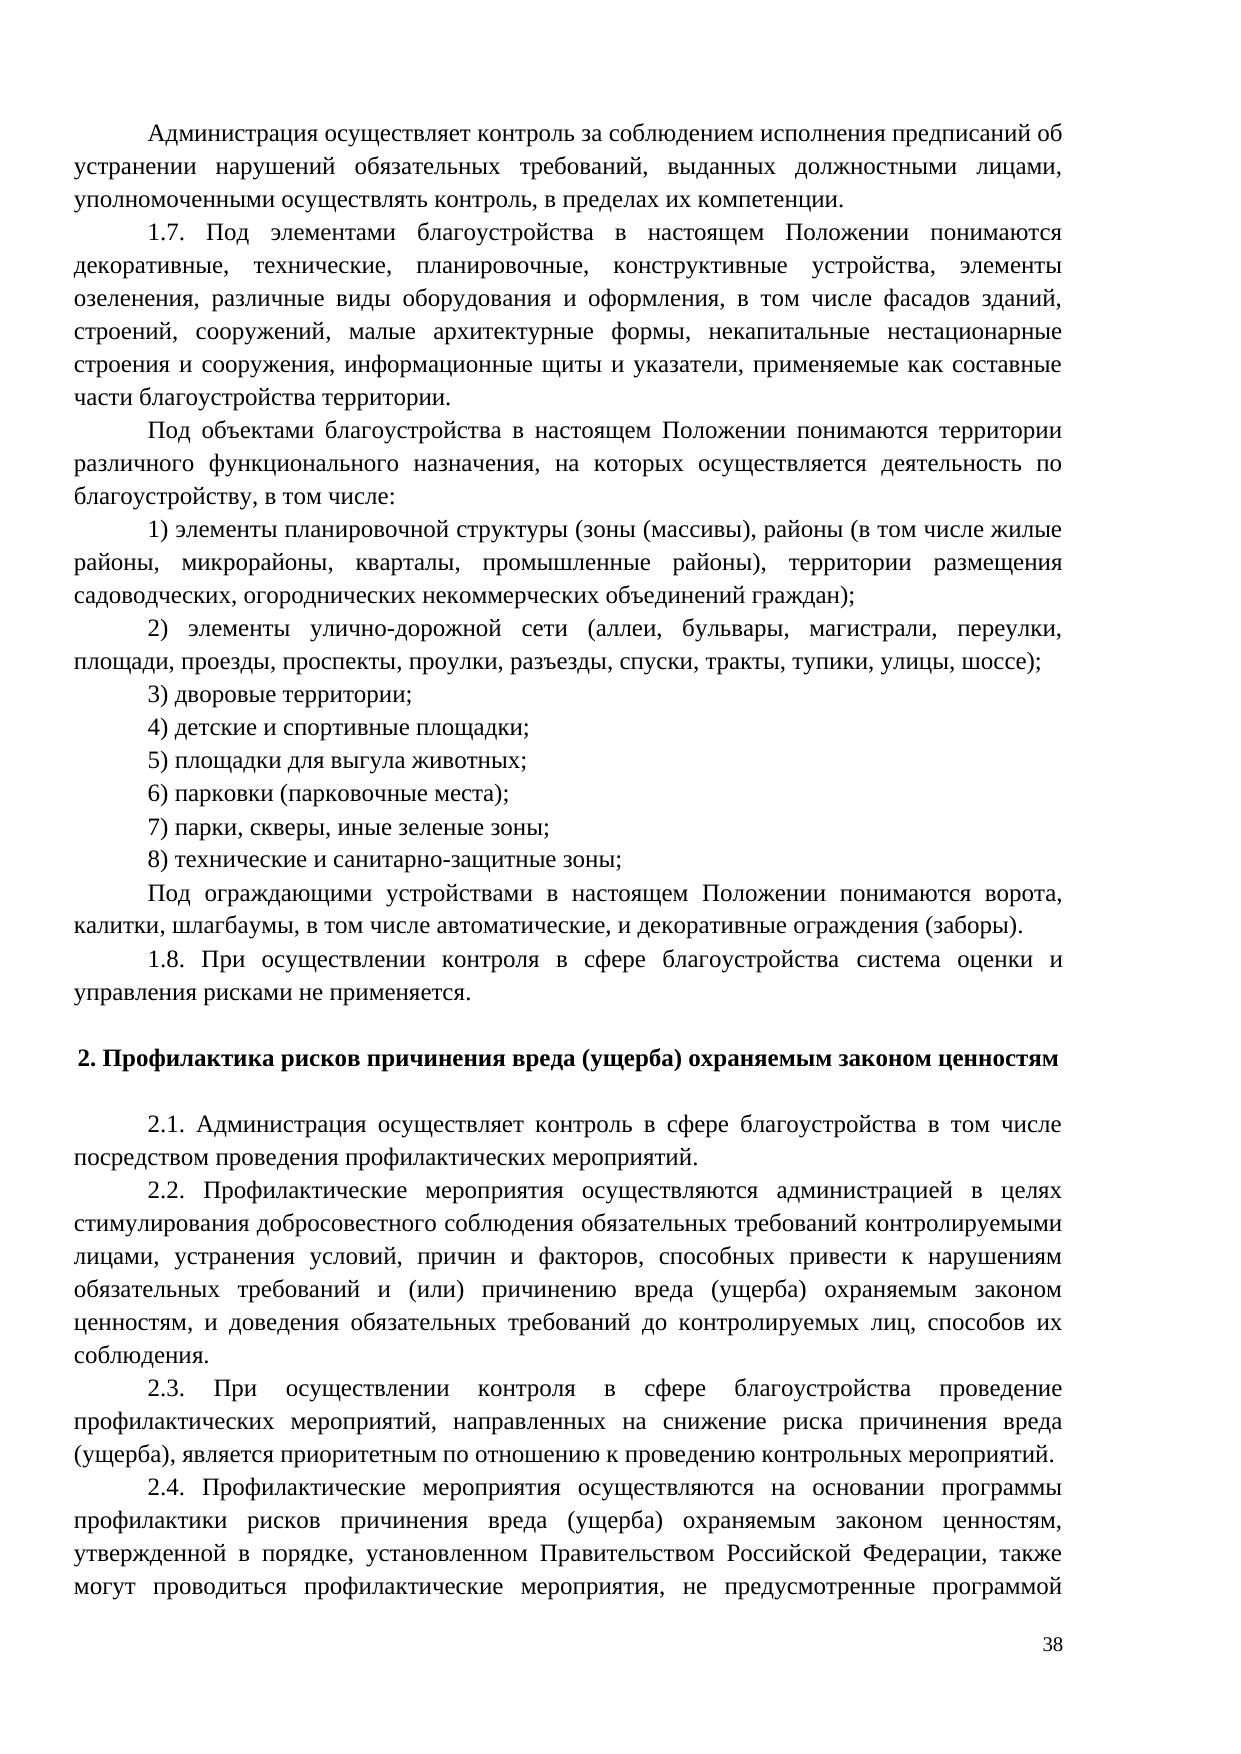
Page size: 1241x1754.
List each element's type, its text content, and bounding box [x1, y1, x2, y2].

text 7) парки, скверы, иные зеленые зоны; [74, 812, 1063, 840]
text Под ограждающими устройствами в настоящем Положении понимаются ворота, калитки, шлагбаумы, в том числе автоматические, и декоративные ограждения (заборы). [74, 878, 1063, 939]
text 2) элементы улично-дорожной сети (аллеи, бульвары, магистрали, переулки, площади, проезды, проспекты, проулки, разъезды, спуски, тракты, тупики, улицы, шоссе); [74, 613, 1063, 675]
text Под объектами благоустройства в настоящем Положении понимаются территории различного функционального назначения, на которых осуществляется деятельность по благоустройству, в том числе: [74, 415, 1063, 510]
text Администрация осуществляет контроль за соблюдением исполнения предписаний об устранении нарушений обязательных требований, выданных должностными лицами, уполномоченными осуществлять контроль, в пределах их компетенции. [74, 118, 1063, 213]
text 1) элементы планировочной структуры (зоны (массивы), районы (в том числе жилые районы, микрорайоны, кварталы, промышленные районы), территории размещения садоводческих, огороднических некоммерческих объединений граждан); [74, 514, 1063, 609]
text 6) парковки (парковочные места); [74, 778, 1063, 807]
text 4) детские и спортивные площадки; [74, 712, 1063, 741]
text 8) технические и санитарно-защитные зоны; [74, 844, 1063, 873]
text 5) площадки для выгула животных; [74, 746, 1063, 774]
text 1.7. Под элементами благоустройства в настоящем Положении понимаются декоративные, технические, планировочные, конструктивные устройства, элементы озеленения, различные виды оборудования и оформления, в том числе фасадов зданий, строений, сооружений, малые архитектурные формы, некапитальные нестационарные строения и сооружения, информационные щиты и указатели, применяемые как составные части благоустройства территории. [74, 217, 1063, 411]
text 2.2. Профилактические мероприятия осуществляются администрацией в целях стимулирования добросовестного соблюдения обязательных требований контролируемыми лицами, устранения условий, причин и факторов, способных привести к нарушениям обязательных требований и (или) причинению вреда (ущерба) охраняемым законом ценностям, и доведения обязательных требований до контролируемых лиц, способов их соблюдения. [74, 1175, 1063, 1369]
text 2.1. Администрация осуществляет контроль в сфере благоустройства в том числе посредством проведения профилактических мероприятий. [74, 1109, 1063, 1171]
text 2. Профилактика рисков причинения вреда (ущерба) охраняемым законом ценностям [74, 1043, 1063, 1071]
text 1.8. При осуществлении контроля в сфере благоустройства система оценки и управления рисками не применяется. [74, 944, 1063, 1005]
text 2.3. При осуществлении контроля в сфере благоустройства проведение профилактических мероприятий, направленных на снижение риска причинения вреда (ущерба), является приоритетным по отношению к проведению контрольных мероприятий. [74, 1373, 1063, 1468]
text 3) дворовые территории; [74, 679, 1063, 708]
